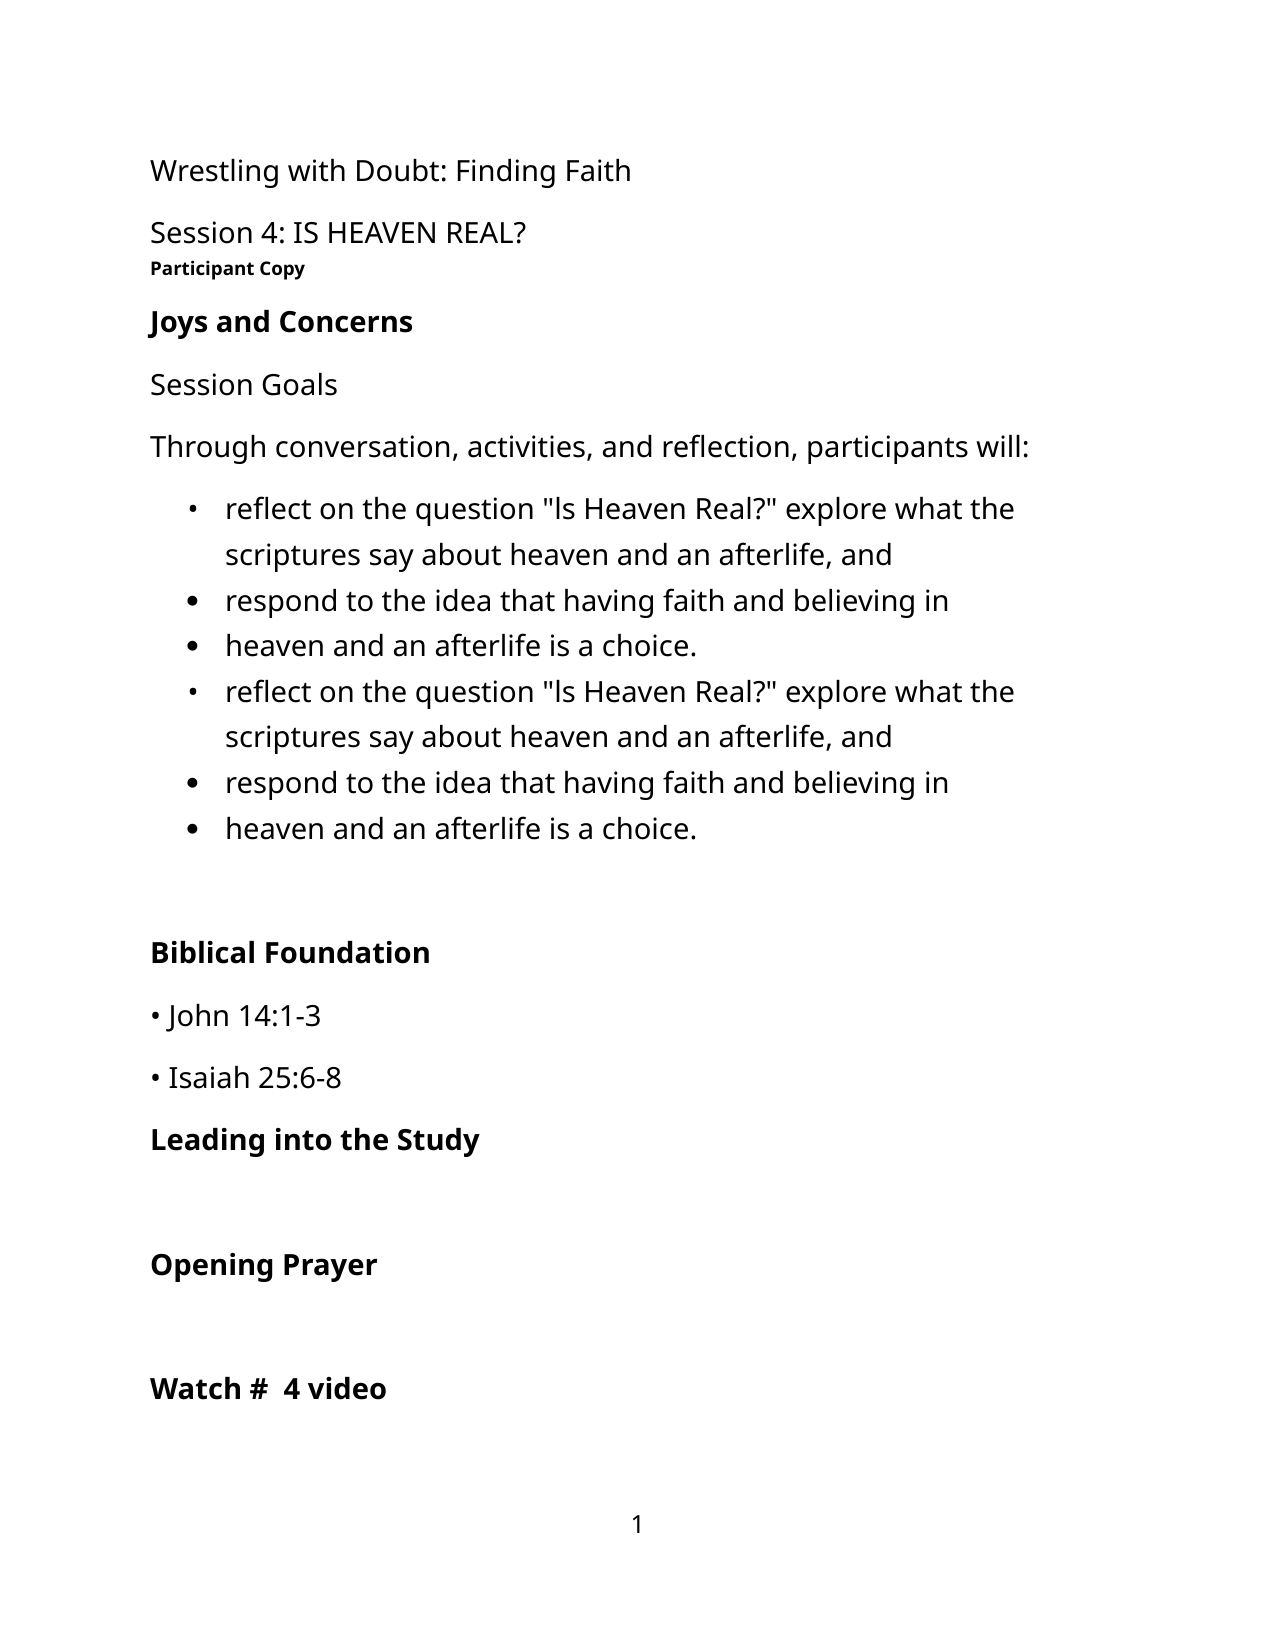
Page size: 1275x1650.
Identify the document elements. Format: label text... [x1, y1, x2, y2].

list respond to the idea that having faith and believing in [187, 762, 1125, 802]
text • Isaiah 25:6-8 [150, 1057, 1125, 1097]
text Session Goals [150, 364, 1125, 404]
text Opening Prayer [150, 1244, 1125, 1284]
text Wrestling with Doubt: Finding Faith [150, 150, 1125, 190]
list heaven and an afterlife is a choice. [187, 808, 1125, 848]
text Leading into the Study [150, 1119, 1125, 1159]
text Session 4: IS HEAVEN REAL? Participant Copy [150, 212, 1125, 281]
list respond to the idea that having faith and believing in [187, 580, 1125, 619]
text Through conversation, activities, and reflection, participants will: [150, 426, 1125, 466]
list heaven and an afterlife is a choice. [187, 625, 1125, 665]
text Watch # 4 video [150, 1368, 1125, 1408]
list reflect on the question "ls Heaven Real?" explore what the scriptures say about heaven and an afterlife, and [187, 488, 1125, 574]
list reflect on the question "ls Heaven Real?" explore what the scriptures say about heaven and an afterlife, and [187, 671, 1125, 756]
text Biblical Foundation [150, 932, 1125, 972]
text Joys and Concerns [150, 302, 1125, 341]
text • John 14:1-3 [150, 995, 1125, 1034]
